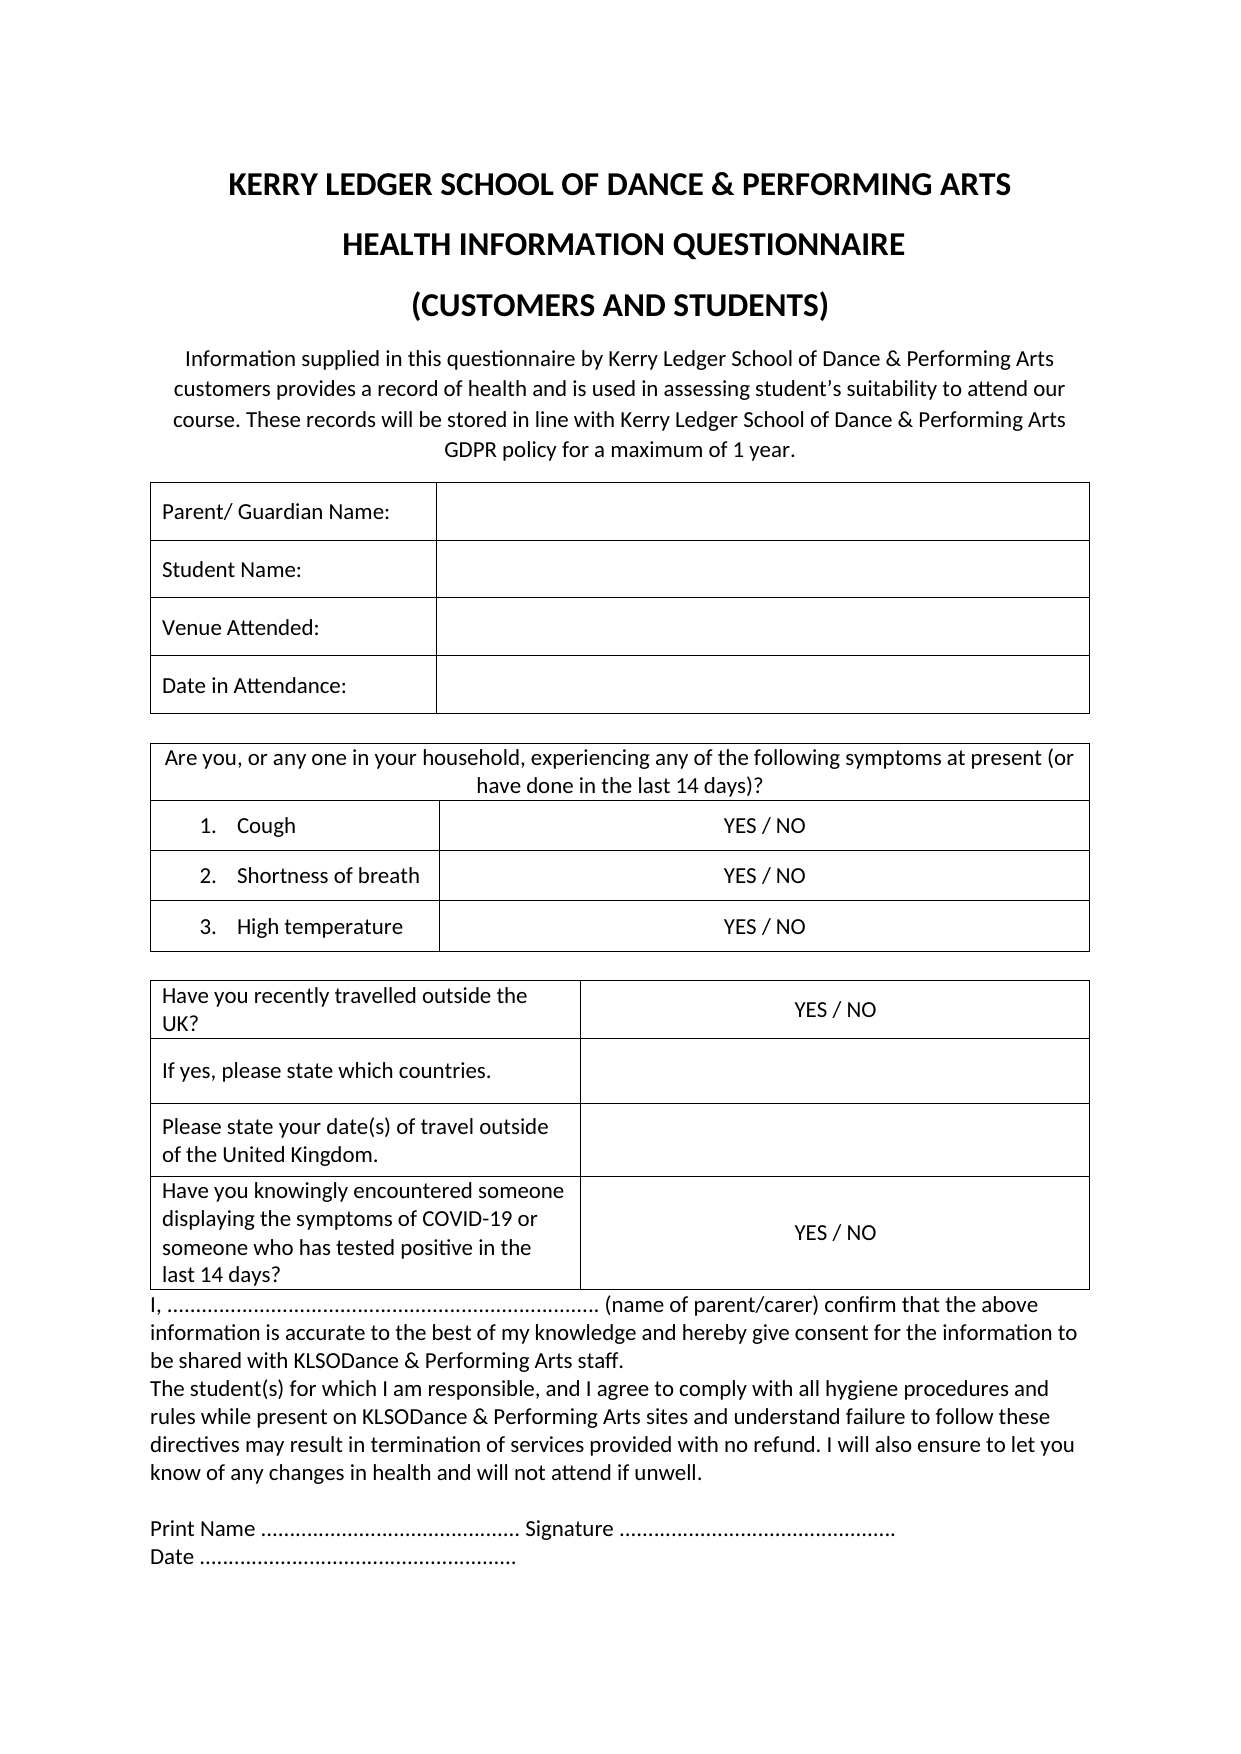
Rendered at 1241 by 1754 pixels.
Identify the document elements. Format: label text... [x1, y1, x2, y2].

table_cell [581, 1039, 1089, 1103]
table_cell Student Name: [151, 541, 436, 597]
text HEALTH INFORMATION QUESTIONNAIRE [150, 223, 1090, 264]
table_cell [437, 656, 1089, 713]
table_cell [437, 541, 1089, 597]
text Date ....................................................... [150, 1542, 1090, 1570]
table_cell Cough [151, 801, 439, 850]
table_cell High temperature [151, 901, 439, 951]
table_header [437, 483, 1089, 539]
text KERRY LEDGER SCHOOL OF DANCE & PERFORMING ARTS [150, 162, 1090, 203]
table_cell YES / NO [440, 851, 1089, 900]
table_header Have you recently travelled outside the UK? [151, 981, 580, 1037]
table_cell Have you knowingly encountered someone displaying the symptoms of COVID-19 or someone who has tested positive in the last 14 days? [151, 1177, 580, 1289]
text (CUSTOMERS AND STUDENTS) [150, 284, 1090, 324]
table_cell [581, 1104, 1089, 1176]
table_header YES / NO [581, 981, 1089, 1037]
table_cell YES / NO [440, 901, 1089, 951]
table_cell Venue Attended: [151, 598, 436, 655]
table_cell YES / NO [581, 1177, 1089, 1289]
table_cell If yes, please state which countries. [151, 1039, 580, 1103]
table_cell Please state your date(s) of travel outside of the United Kingdom. [151, 1104, 580, 1176]
table_cell [437, 598, 1089, 655]
text The student(s) for which I am responsible, and I agree to comply with all hygiene procedures and rules while present on KLSODance & Performing Arts sites and understand failure to follow these directives may result in termination of services provided with no refund. I will also ensure to let you know of any changes in health and will not attend if unwell. [150, 1374, 1090, 1486]
text Print Name ............................................. Signature ................................................ [150, 1514, 1090, 1542]
table_header Parent/ Guardian Name: [151, 483, 436, 539]
text I, ........................................................................... (name of parent/carer) confirm that the above information is accurate to the best of my knowledge and hereby give consent for the information to be shared with KLSODance & Performing Arts staff. [150, 1290, 1090, 1374]
table_cell Date in Attendance: [151, 656, 436, 713]
table_header Are you, or any one in your household, experiencing any of the following symptoms at present (or have done in the last 14 days)? [151, 744, 1089, 799]
text Information supplied in this questionnaire by Kerry Ledger School of Dance & Performing Arts customers provides a record of health and is used in assessing student’s suitability to attend our course. These records will be stored in line with Kerry Ledger School of Dance & Performing Arts GDPR policy for a maximum of 1 year. [150, 344, 1090, 463]
table_cell YES / NO [440, 801, 1089, 850]
table_cell Shortness of breath [151, 851, 439, 900]
